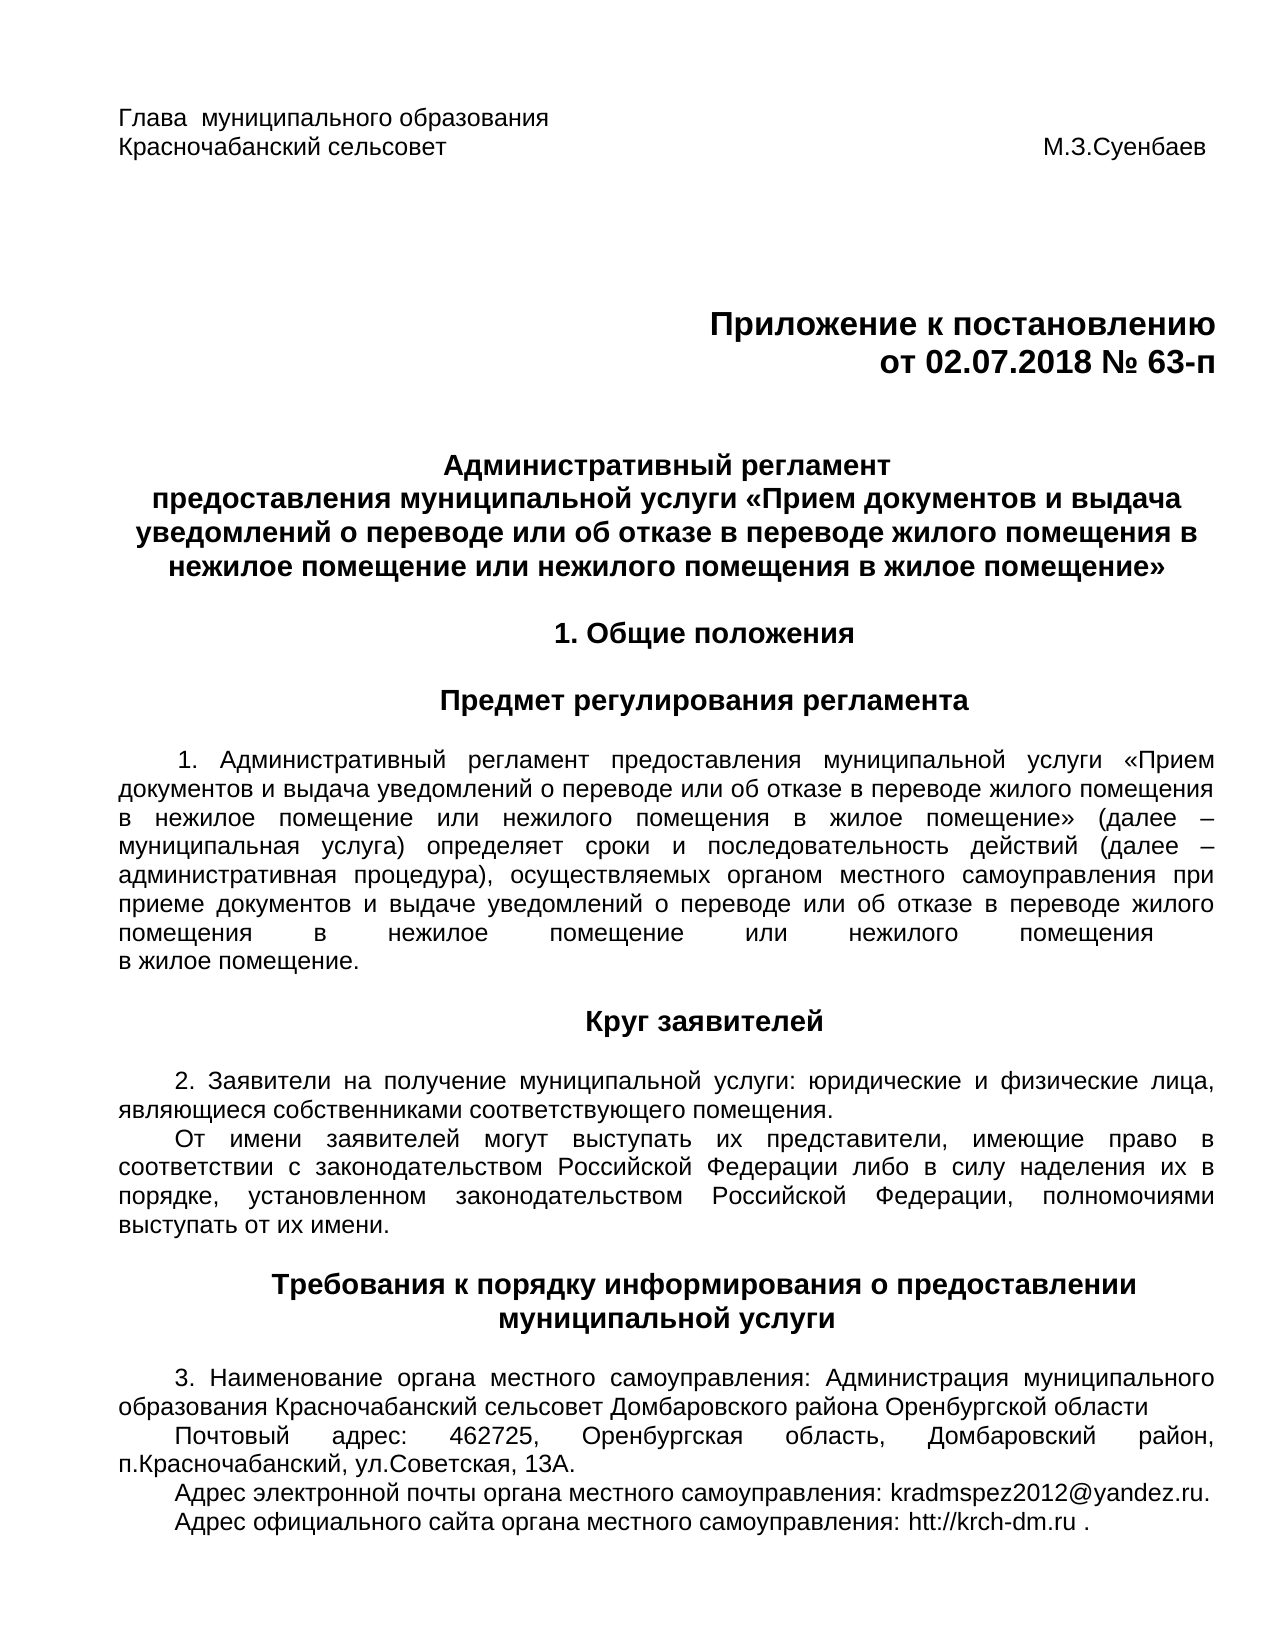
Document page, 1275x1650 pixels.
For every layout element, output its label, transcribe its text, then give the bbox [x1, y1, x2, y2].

text Требования к порядку информирования о предоставлении муниципальной услуги [118, 1267, 1216, 1334]
text 3. Наименование органа местного самоуправления: Администрация муниципального образования Красночабанский сельсовет Домбаровского района Оренбургской области [118, 1363, 1216, 1421]
text Круг заявителей [118, 1004, 1216, 1037]
text Почтовый адрес: 462725, Оренбургская область, Домбаровский район, п.Красночабанский, ул.Советская, 13А. [118, 1421, 1216, 1478]
text 1. Общие положения [118, 616, 1216, 649]
title Административный регламент [118, 448, 1216, 482]
title 1. Административный регламент предоставления муниципальной услуги «Прием документов и выдача уведомлений о переводе или об отказе в переводе жилого помещения в нежилое помещение или нежилого помещения в жилое помещение» (далее – муниципальная услуга) определяет сроки и последовательность действий (далее – административная процедура), осуществляемых органом местного самоуправления при приеме документов и выдаче уведомлений о переводе или об отказе в переводе жилого помещения в нежилое помещение или нежилого помещения в жилое помещение. [118, 745, 1216, 975]
text от 02.07.2018 № 63-п [118, 342, 1216, 381]
text Глава муниципального образования Красночабанский сельсовет М.З.Суенбаев [118, 103, 1216, 161]
title предоставления муниципальной услуги «Прием документов и выдача уведомлений о переводе или об отказе в переводе жилого помещения в нежилое помещение или нежилого помещения в жилое помещение» [118, 482, 1216, 582]
text Адрес электронной почты органа местного самоуправления: kradmspez2012@yandez.ru. [118, 1478, 1216, 1507]
text Приложение к постановлению [118, 304, 1216, 342]
text Предмет регулирования регламента [118, 683, 1216, 716]
text 2. Заявители на получение муниципальной услуги: юридические и физические лица, являющиеся собственниками соответствующего помещения. [118, 1066, 1216, 1124]
text От имени заявителей могут выступать их представители, имеющие право в соответствии с законодательством Российской Федерации либо в силу наделения их в порядке, установленном законодательством Российской Федерации, полномочиями выступать от их имени. [118, 1124, 1216, 1239]
text Адрес официального сайта органа местного самоуправления: htt://krch-dm.ru . [118, 1507, 1216, 1536]
